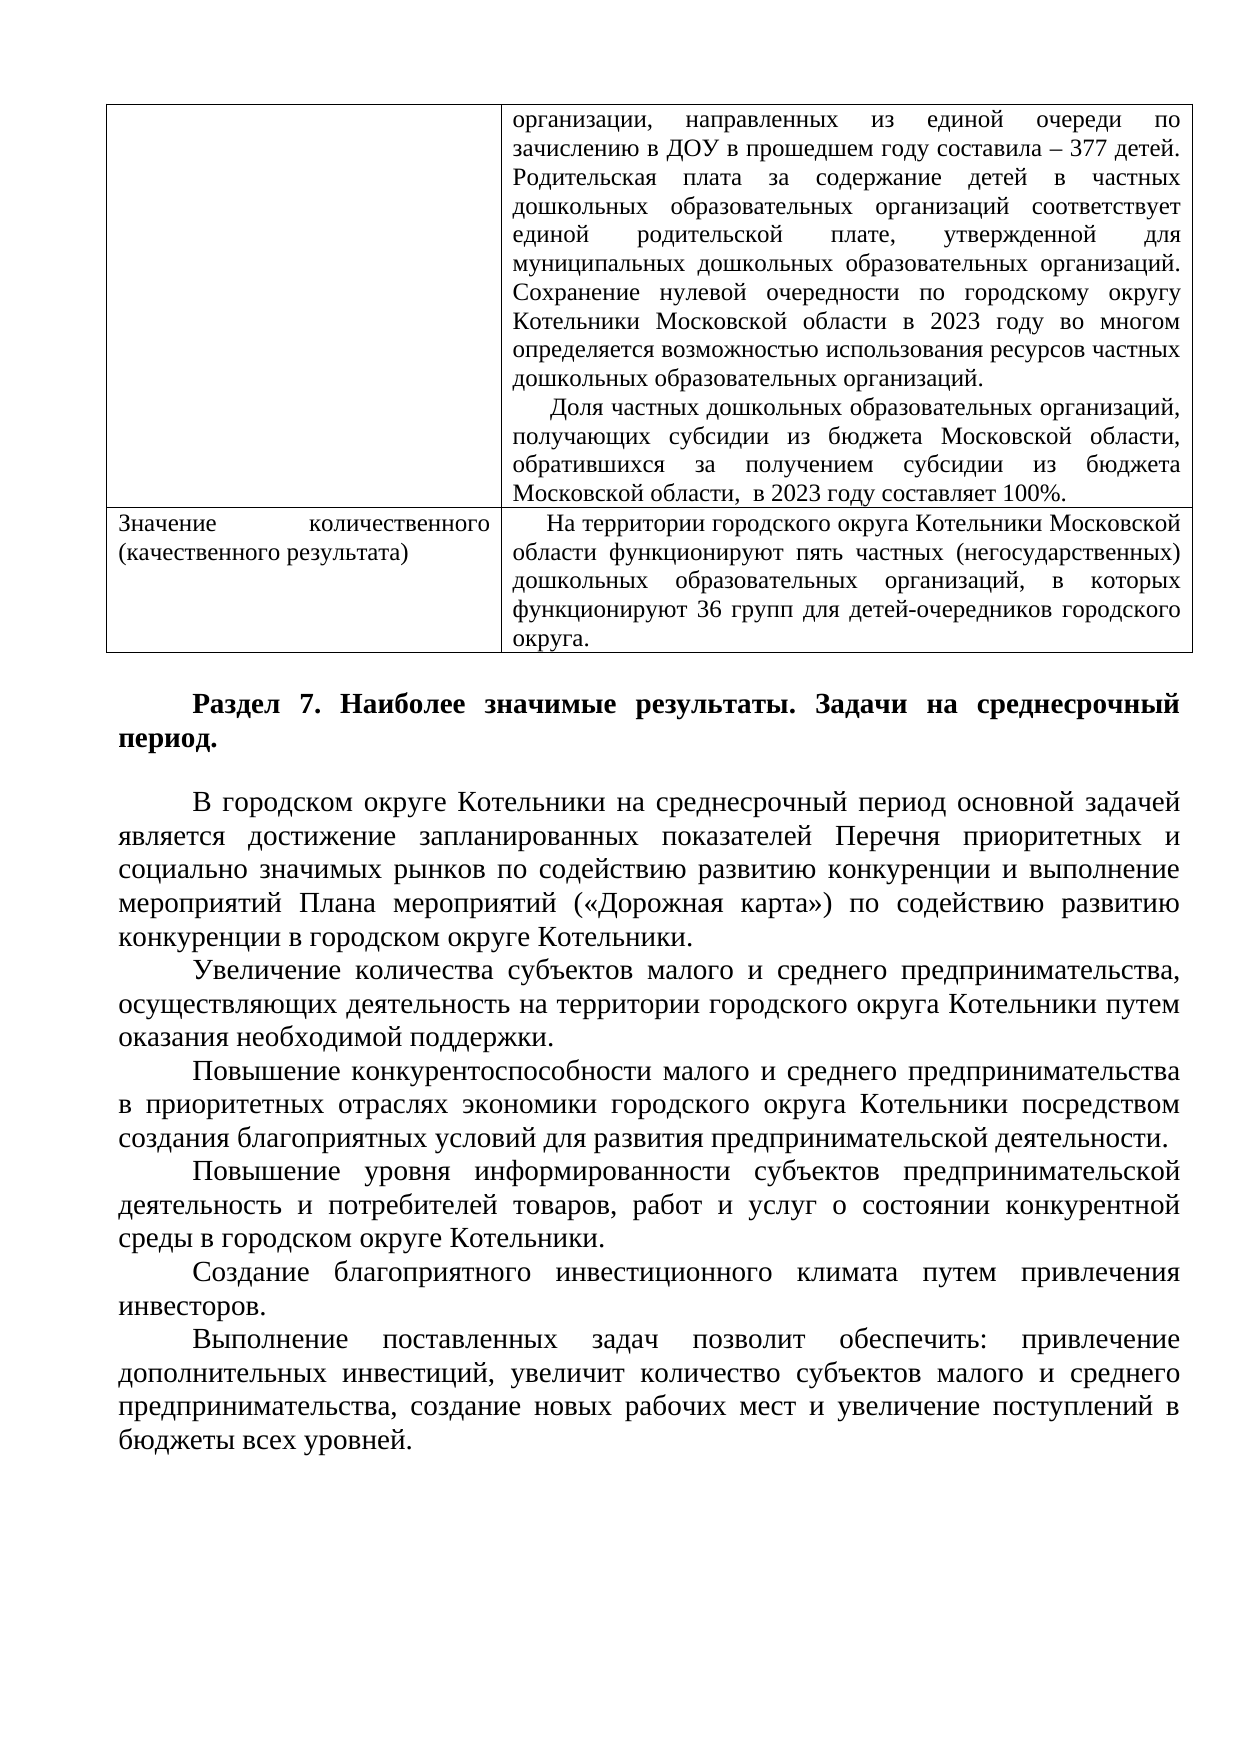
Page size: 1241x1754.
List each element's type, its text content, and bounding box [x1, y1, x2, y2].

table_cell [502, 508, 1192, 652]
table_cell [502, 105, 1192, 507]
text Раздел 7. Наиболее значимые результаты. Задачи на среднесрочный период. [118, 686, 1181, 753]
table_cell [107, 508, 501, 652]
text Выполнение поставленных задач позволит обеспечить: привлечение дополнительных инвестиций, увеличит количество субъектов малого и среднего предпринимательства, создание новых рабочих мест и увеличение поступлений в бюджеты всех уровней. [118, 1321, 1181, 1455]
text В городском округе Котельники на среднесрочный период основной задачей является достижение запланированных показателей Перечня приоритетных и социально значимых рынков по содействию развитию конкуренции и выполнение мероприятий Плана мероприятий («Дорожная карта») по содействию развитию конкуренции в городском округе Котельники. [118, 784, 1181, 952]
text Повышение конкурентоспособности малого и среднего предпринимательства в приоритетных отраслях экономики городского округа Котельники посредством создания благоприятных условий для развития предпринимательской деятельности. [118, 1053, 1181, 1153]
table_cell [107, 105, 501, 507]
text Повышение уровня информированности субъектов предпринимательской деятельность и потребителей товаров, работ и услуг о состоянии конкурентной среды в городском округе Котельники. [118, 1153, 1181, 1254]
text Увеличение количества субъектов малого и среднего предпринимательства, осуществляющих деятельность на территории городского округа Котельники путем оказания необходимой поддержки. [118, 952, 1181, 1053]
text Создание благоприятного инвестиционного климата путем привлечения инвесторов. [118, 1254, 1181, 1321]
